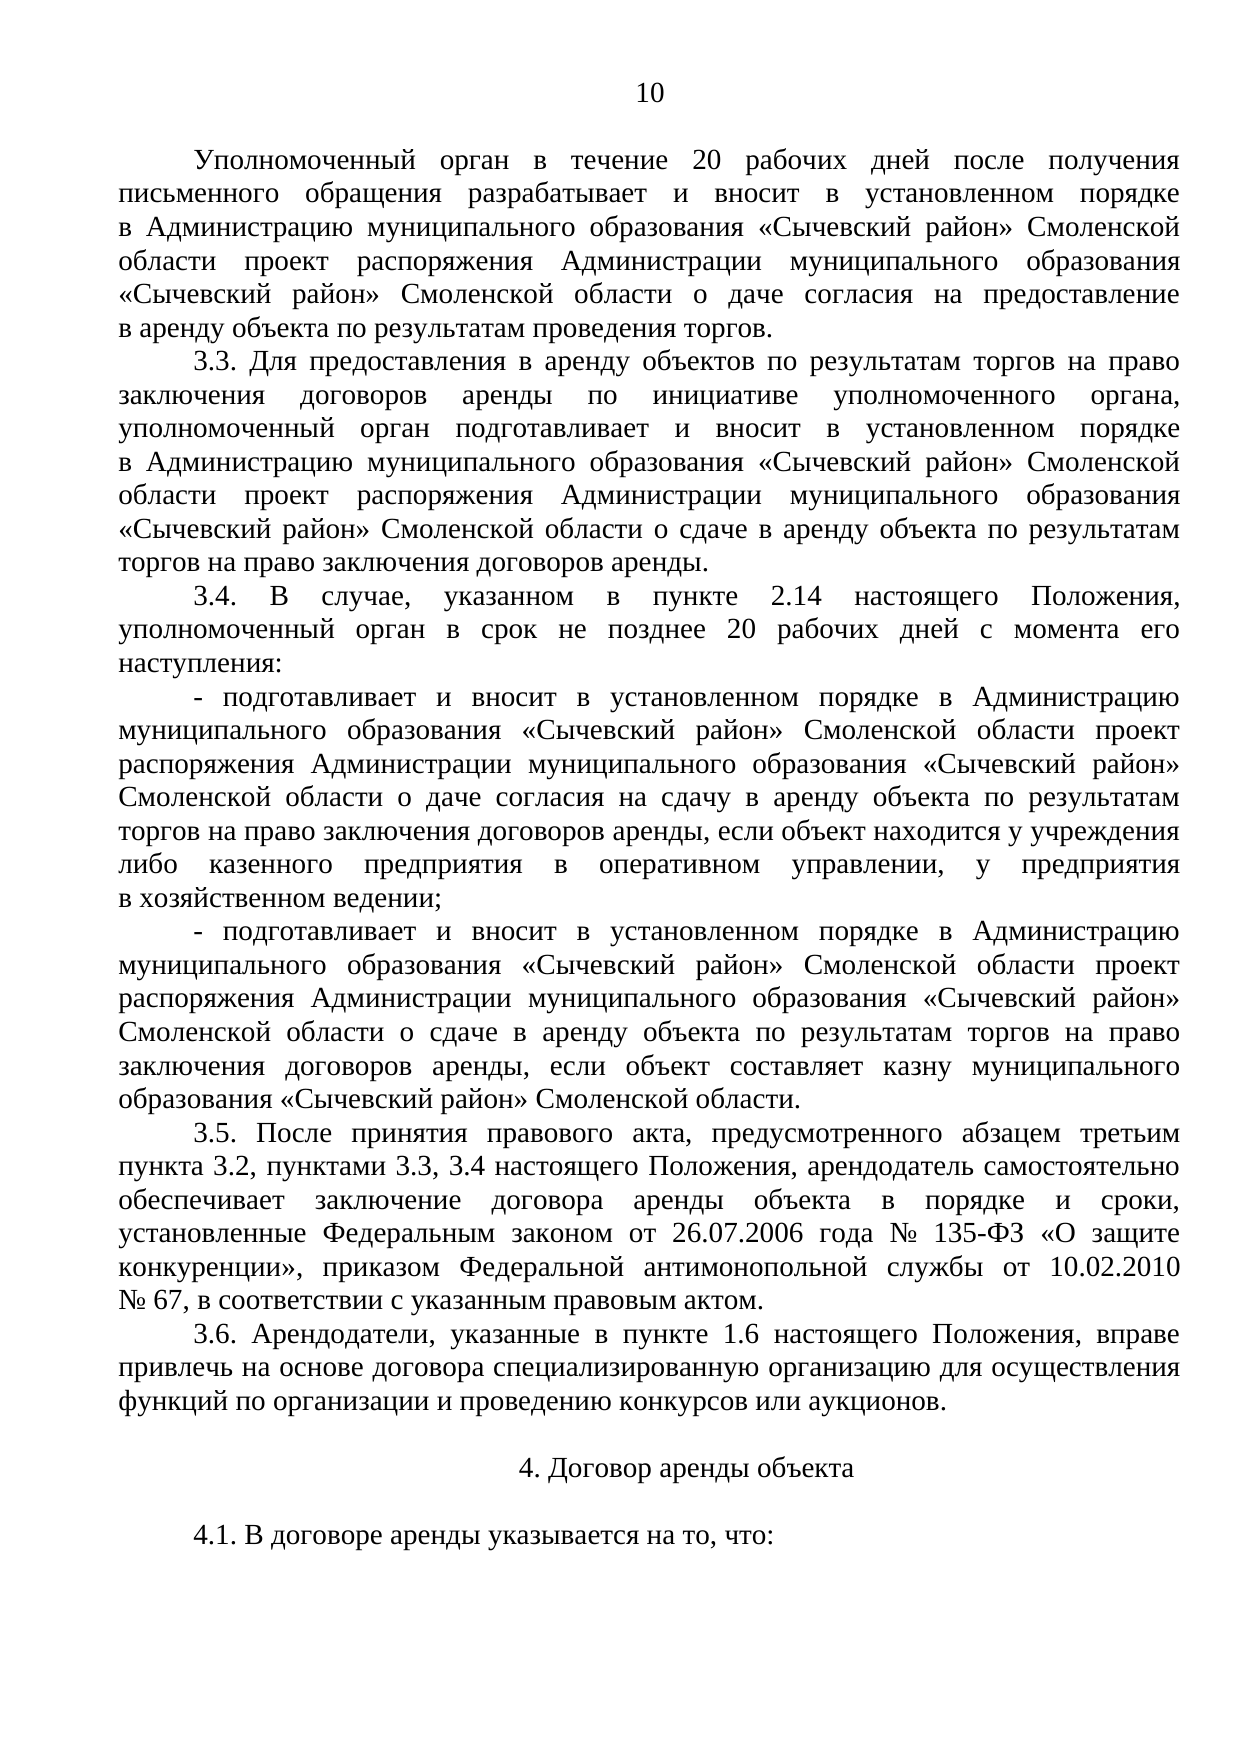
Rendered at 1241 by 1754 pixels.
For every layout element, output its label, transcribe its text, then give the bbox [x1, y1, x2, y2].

text 3.4. В случае, указанном в пункте 2.14 настоящего Положения, уполномоченный орган в срок не позднее 20 рабочих дней с момента его наступления: [118, 578, 1181, 679]
text 3.5. После принятия правового акта, предусмотренного абзацем третьим пункта 3.2, пунктами 3.3, 3.4 настоящего Положения, арендодатель самостоятельно обеспечивает заключение договора аренды объекта в порядке и сроки, установленные Федеральным законом от 26.07.2006 года № 135-ФЗ «О защите конкуренции», приказом Федеральной антимонопольной службы от 10.02.2010 № 67, в соответствии с указанным правовым актом. [118, 1115, 1181, 1316]
text 3.6. Арендодатели, указанные в пункте 1.6 настоящего Положения, вправе привлечь на основе договора специализированную организацию для осуществления функций по организации и проведению конкурсов или аукционов. [118, 1316, 1181, 1417]
text 3.3. Для предоставления в аренду объектов по результатам торгов на право заключения договоров аренды по инициативе уполномоченного органа, уполномоченный орган подготавливает и вносит в установленном порядке в Администрацию муниципального образования «Сычевский район» Смоленской области проект распоряжения Администрации муниципального образования «Сычевский район» Смоленской области о сдаче в аренду объекта по результатам торгов на право заключения договоров аренды. [118, 343, 1181, 578]
text 4. Договор аренды объекта [118, 1450, 1181, 1484]
text - подготавливает и вносит в установленном порядке в Администрацию муниципального образования «Сычевский район» Смоленской области проект распоряжения Администрации муниципального образования «Сычевский район» Смоленской области о даче согласия на сдачу в аренду объекта по результатам торгов на право заключения договоров аренды, если объект находится у учреждения либо казенного предприятия в оперативном управлении, у предприятия в хозяйственном ведении; [118, 679, 1181, 913]
text 4.1. В договоре аренды указывается на то, что: [118, 1517, 1181, 1551]
text - подготавливает и вносит в установленном порядке в Администрацию муниципального образования «Сычевский район» Смоленской области проект распоряжения Администрации муниципального образования «Сычевский район» Смоленской области о сдаче в аренду объекта по результатам торгов на право заключения договоров аренды, если объект составляет казну муниципального образования «Сычевский район» Смоленской области. [118, 913, 1181, 1115]
text Уполномоченный орган в течение 20 рабочих дней после получения письменного обращения разрабатывает и вносит в установленном порядке в Администрацию муниципального образования «Сычевский район» Смоленской области проект распоряжения Администрации муниципального образования «Сычевский район» Смоленской области о даче согласия на предоставление в аренду объекта по результатам проведения торгов. [118, 142, 1181, 343]
